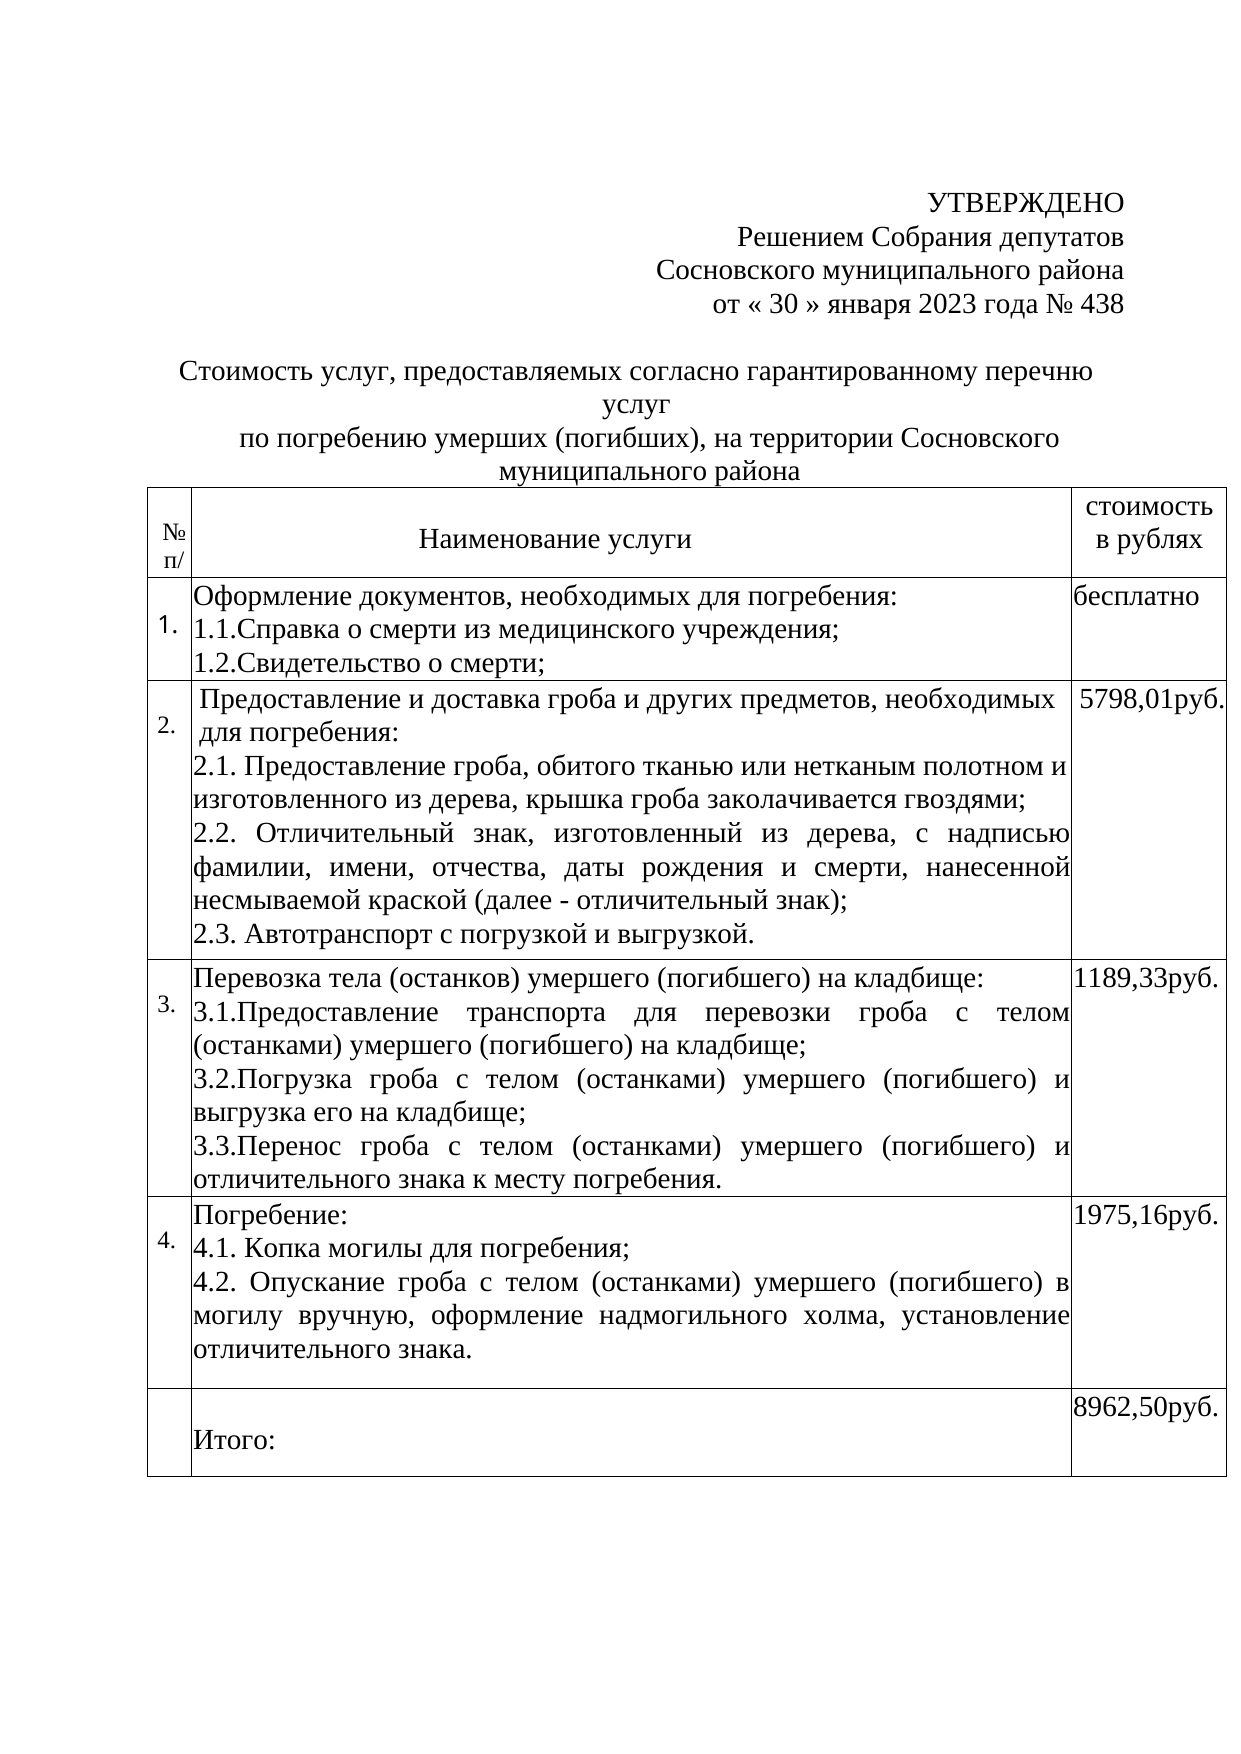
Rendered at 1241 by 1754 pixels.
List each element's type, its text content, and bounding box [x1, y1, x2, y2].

table_cell 3. [148, 960, 191, 1196]
text Решением Собрания депутатов [148, 219, 1124, 252]
table_cell 1975,16руб. [1072, 1197, 1226, 1388]
table_cell Перевозка тела (останков) умершего (погибшего) на кладбище: 3.1.Предоставление транспорта для перевозки гроба с телом (останками) умершего (погибшего) на кладбище; 3.2.Погрузка гроба с телом (останками) умершего (погибшего) и выгрузка его на кладбище; 3.3.Перенос гроба с телом (останками) умершего (погибшего) и отличительного знака к месту погребения. [192, 960, 1071, 1196]
text от « 30 » января 2023 года № 438 [148, 286, 1124, 319]
table_cell 8962,50руб. [1072, 1389, 1226, 1476]
table_header Наименование услуги [192, 488, 1071, 577]
text Стоимость услуг, предоставляемых согласно гарантированному перечню услуг [148, 353, 1124, 420]
table_header стоимость в рублях [1072, 488, 1226, 577]
text УТВЕРЖДЕНО [148, 185, 1124, 219]
table_header № п/п [148, 488, 191, 577]
table_cell 1. [148, 578, 191, 680]
table_cell 4. [148, 1197, 191, 1388]
table_cell 5798,01руб. [1072, 681, 1226, 959]
table_cell Погребение: 4.1. Копка могилы для погребения; 4.2. Опускание гроба с телом (останками) умершего (погибшего) в могилу вручную, оформление надмогильного холма, установление отличительного знака. [192, 1197, 1071, 1388]
table_cell Предоставление и доставка гроба и других предметов, необходимых для погребения: 2.1. Предоставление гроба, обитого тканью или нетканым полотном и изготовленного из дерева, крышка гроба заколачивается гвоздями; 2.2. Отличительный знак, изготовленный из дерева, с надписью фамилии, имени, отчества, даты рождения и смерти, нанесенной несмываемой краской (далее - отличительный знак); 2.3. Автотранспорт с погрузкой и выгрузкой. [192, 681, 1071, 959]
table_cell Итого: [192, 1389, 1071, 1476]
table_cell 2. [148, 681, 191, 959]
table_cell [148, 1389, 191, 1476]
text по погребению умерших (погибших), на территории Сосновского муниципального района [148, 420, 1152, 487]
table_cell бесплатно [1072, 578, 1226, 680]
text Сосновского муниципального района [148, 252, 1124, 286]
table_cell Оформление документов, необходимых для погребения: 1.1.Справка о смерти из медицинского учреждения; 1.2.Свидетельство о смерти; [192, 578, 1071, 680]
table_cell 1189,33руб. [1072, 960, 1226, 1196]
